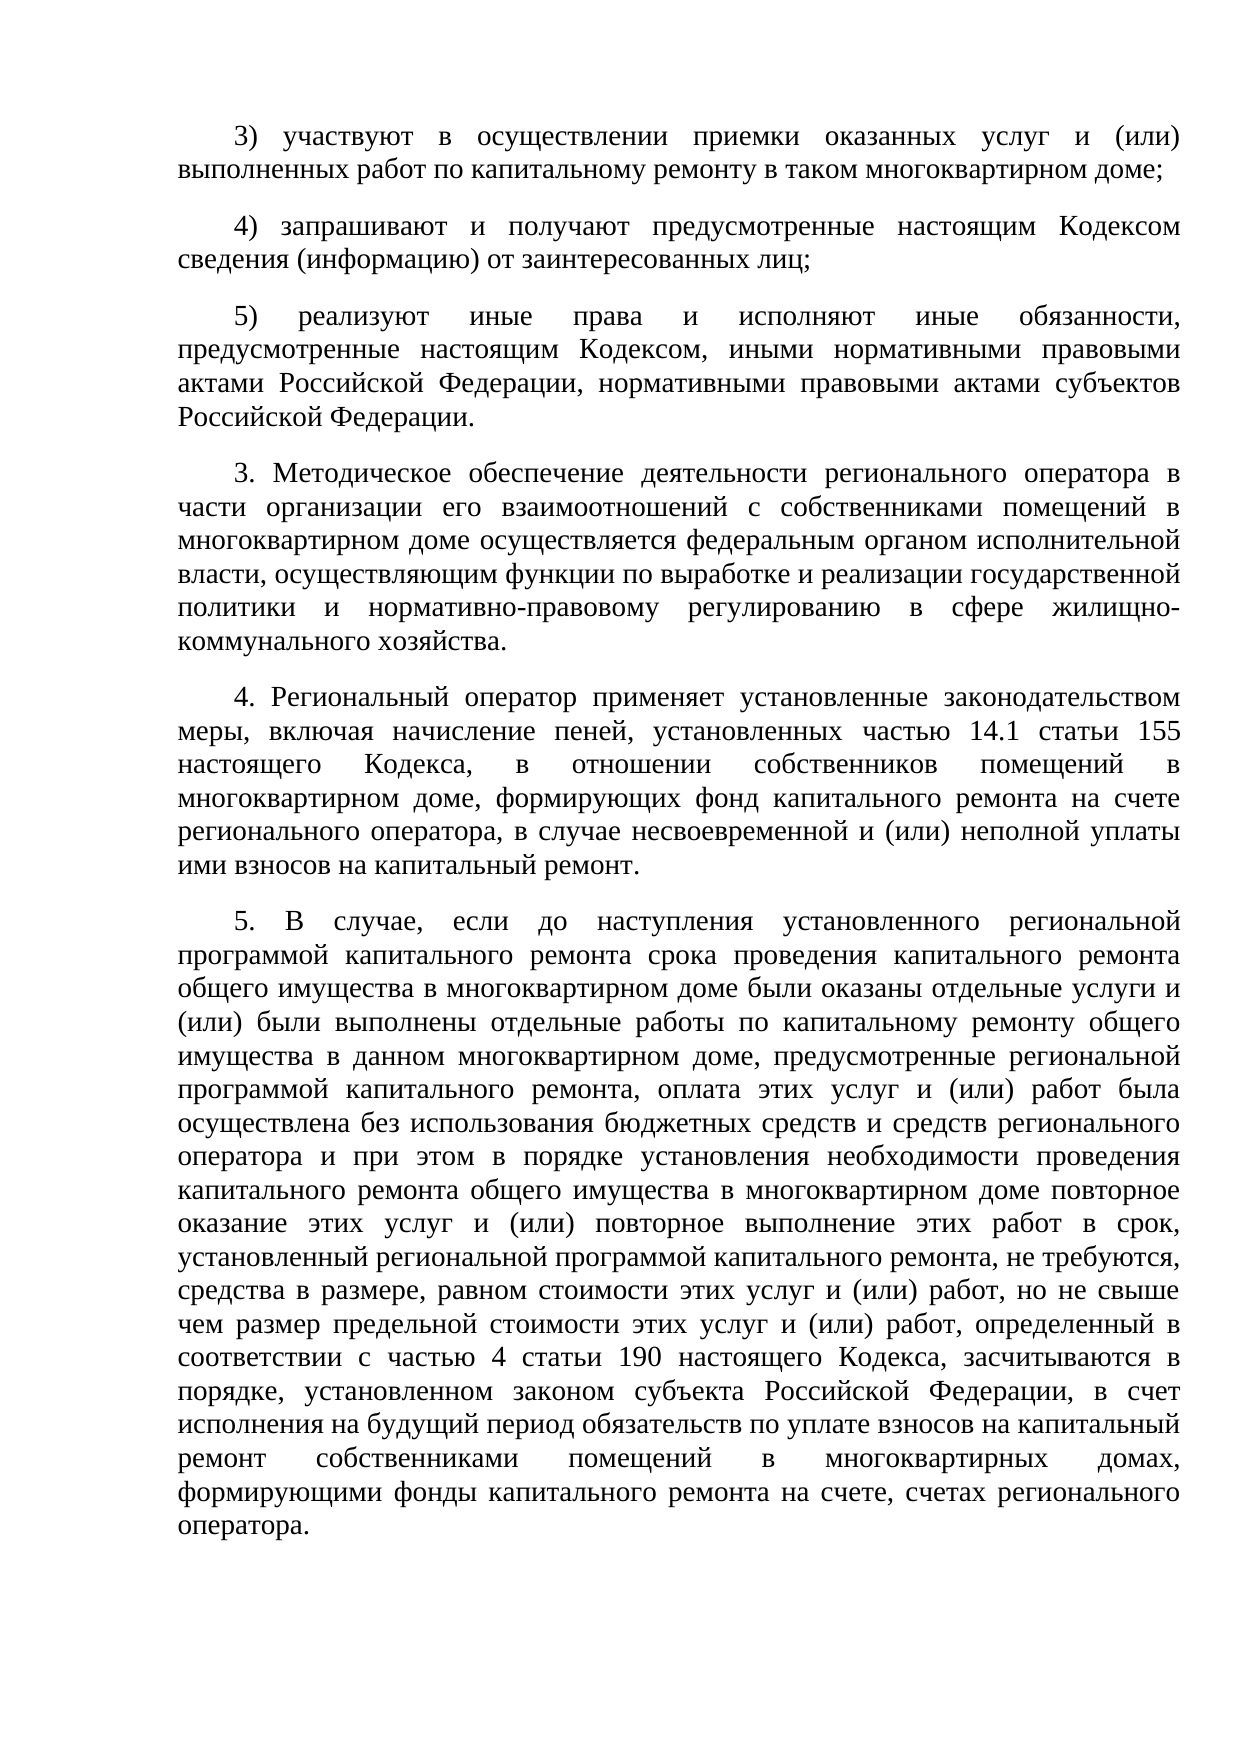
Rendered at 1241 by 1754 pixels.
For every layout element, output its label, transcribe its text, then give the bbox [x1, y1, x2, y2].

text 3. Методическое обеспечение деятельности регионального оператора в части организации его взаимоотношений с собственниками помещений в многоквартирном доме осуществляется федеральным органом исполнительной власти, осуществляющим функции по выработке и реализации государственной политики и нормативно-правовому регулированию в сфере жилищно-коммунального хозяйства. [177, 455, 1181, 656]
text 4) запрашивают и получают предусмотренные настоящим Кодексом сведения (информацию) от заинтересованных лиц; [177, 208, 1181, 275]
text 5) реализуют иные права и исполняют иные обязанности, предусмотренные настоящим Кодексом, иными нормативными правовыми актами Российской Федерации, нормативными правовыми актами субъектов Российской Федерации. [177, 298, 1181, 432]
text 3) участвуют в осуществлении приемки оказанных услуг и (или) выполненных работ по капитальному ремонту в таком многоквартирном доме; [177, 118, 1181, 185]
text 4. Региональный оператор применяет установленные законодательством меры, включая начисление пеней, установленных частью 14.1 статьи 155 настоящего Кодекса, в отношении собственников помещений в многоквартирном доме, формирующих фонд капитального ремонта на счете регионального оператора, в случае несвоевременной и (или) неполной уплаты ими взносов на капитальный ремонт. [177, 679, 1181, 881]
text 5. В случае, если до наступления установленного региональной программой капитального ремонта срока проведения капитального ремонта общего имущества в многоквартирном доме были оказаны отдельные услуги и (или) были выполнены отдельные работы по капитальному ремонту общего имущества в данном многоквартирном доме, предусмотренные региональной программой капитального ремонта, оплата этих услуг и (или) работ была осуществлена без использования бюджетных средств и средств регионального оператора и при этом в порядке установления необходимости проведения капитального ремонта общего имущества в многоквартирном доме повторное оказание этих услуг и (или) повторное выполнение этих работ в срок, установленный региональной программой капитального ремонта, не требуются, средства в размере, равном стоимости этих услуг и (или) работ, но не свыше чем размер предельной стоимости этих услуг и (или) работ, определенный в соответствии с частью 4 статьи 190 настоящего Кодекса, засчитываются в порядке, установленном законом субъекта Российской Федерации, в счет исполнения на будущий период обязательств по уплате взносов на капитальный ремонт собственниками помещений в многоквартирных домах, формирующими фонды капитального ремонта на счете, счетах регионального оператора. [177, 903, 1181, 1541]
